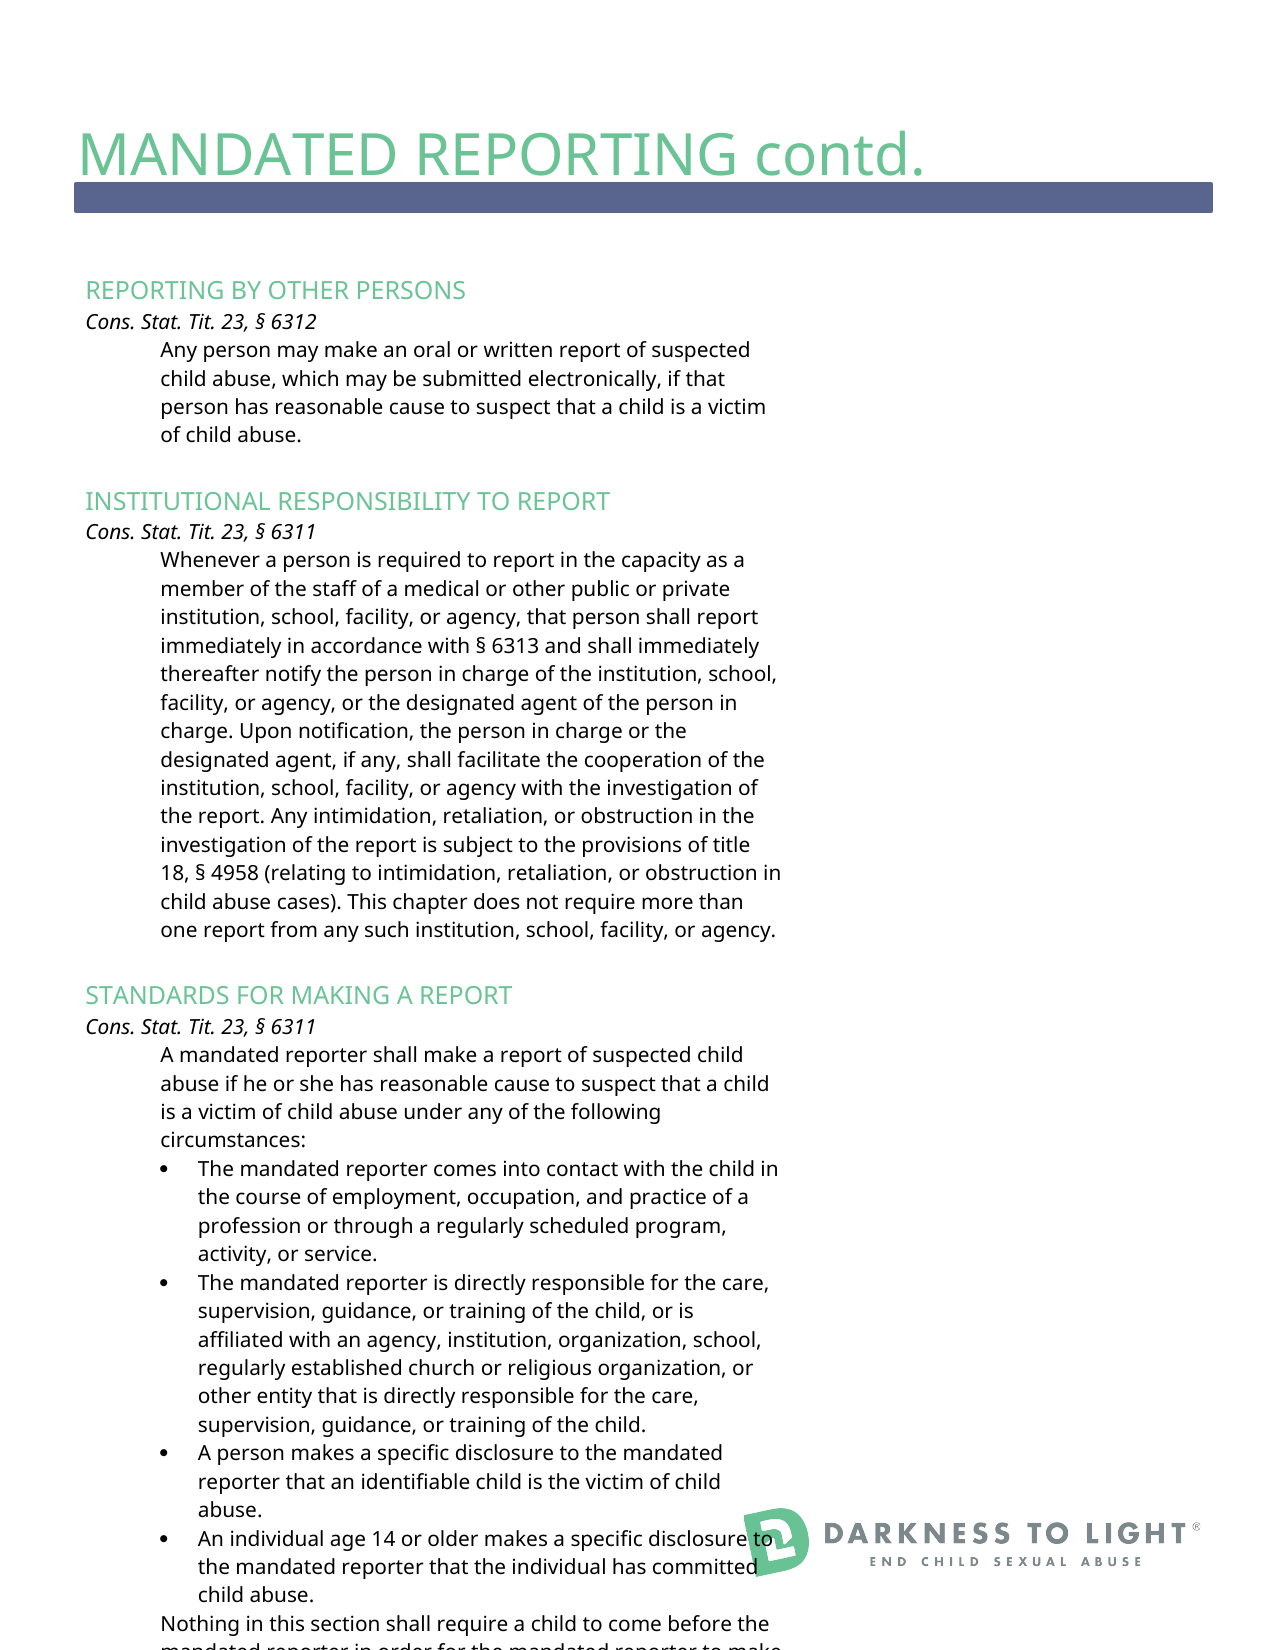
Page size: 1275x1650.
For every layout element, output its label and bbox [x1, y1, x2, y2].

picture [743, 1508, 1200, 1577]
